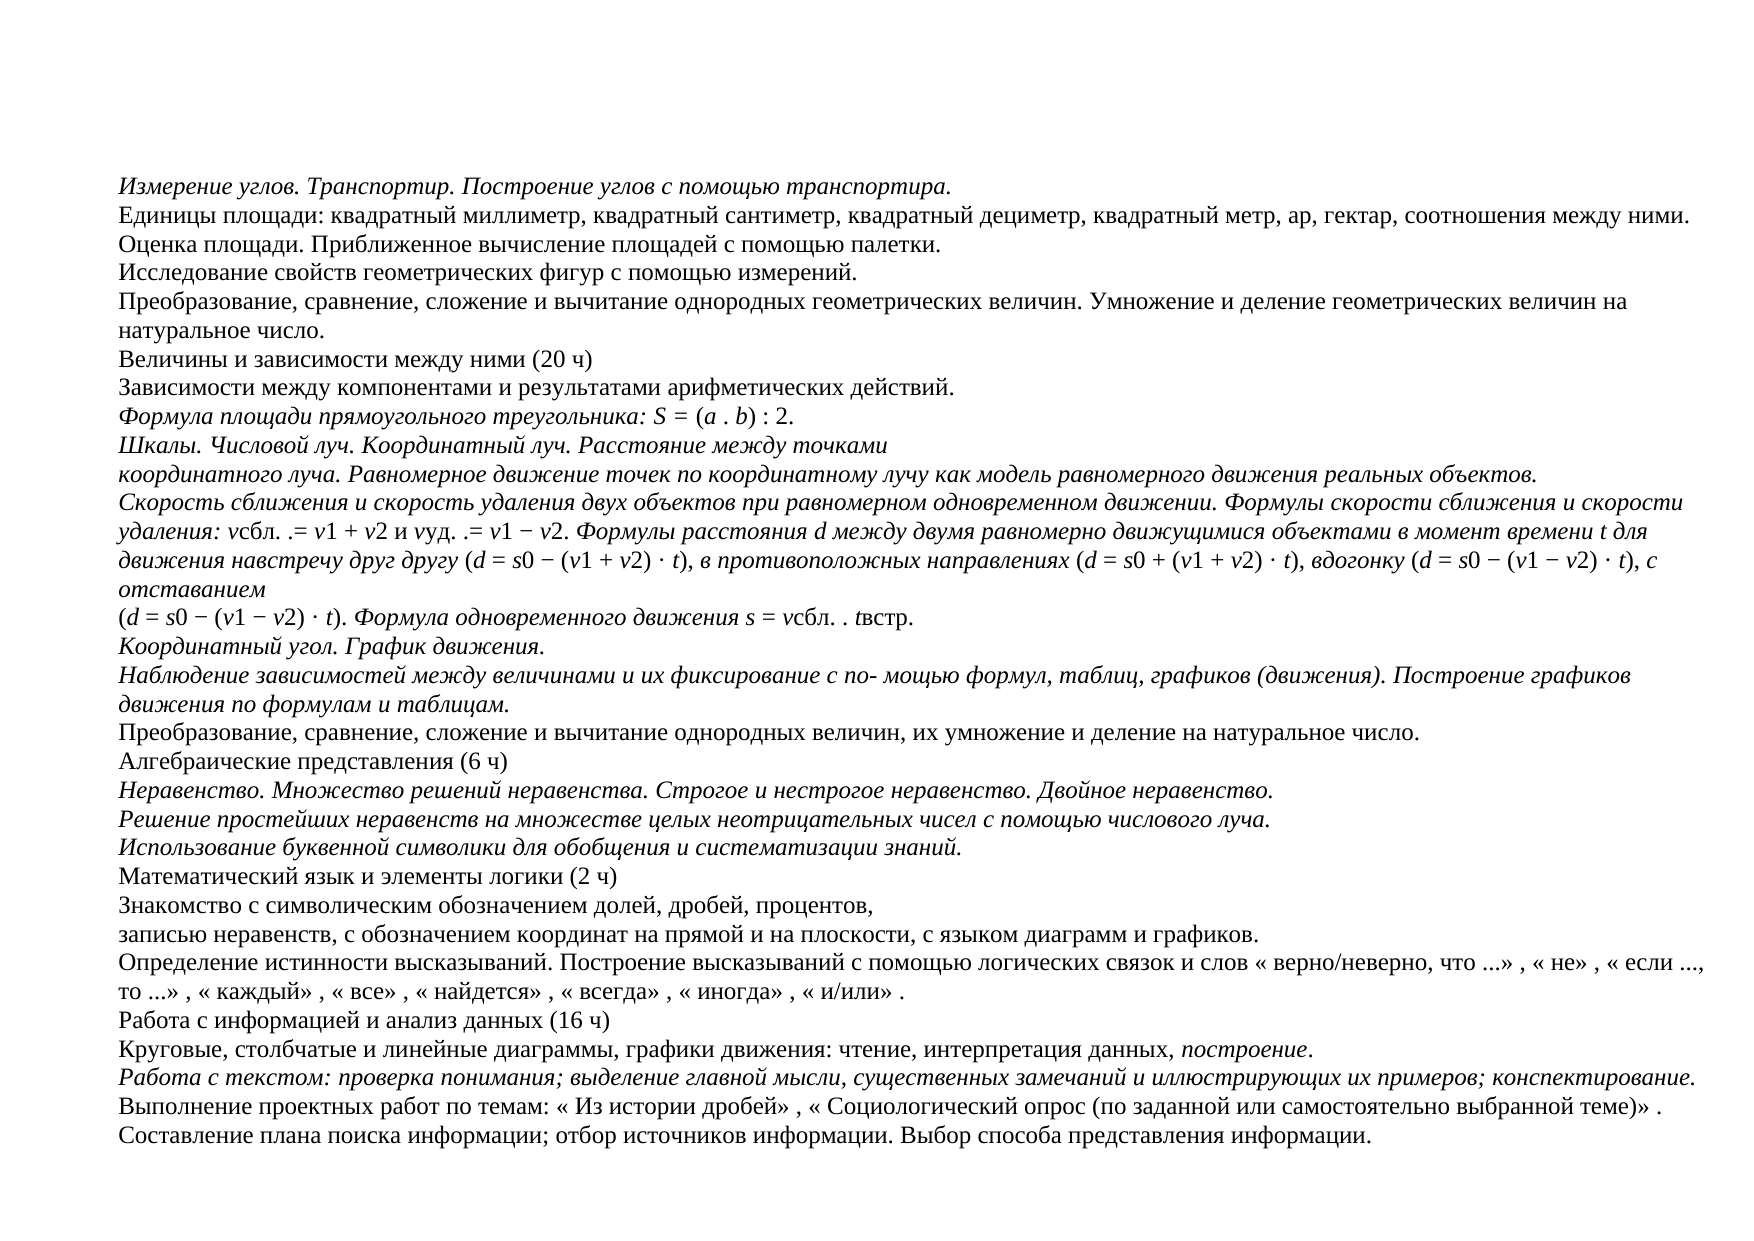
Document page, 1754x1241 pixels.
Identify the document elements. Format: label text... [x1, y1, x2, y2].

text Знакомство с символическим обозначением долей, дробей, процентов, [118, 890, 1724, 919]
text Преобразование, сравнение, сложение и вычитание однородных геометрических величин. Умножение и деление геометрических величин на натуральное число. [118, 286, 1724, 344]
text Координатный угол. График движения. [118, 631, 1724, 660]
text Зависимости между компонентами и результатами арифметических действий. [118, 372, 1724, 401]
text (d = s0 − (v1 − v2) · t). Формула одновременного движения s = vсбл. . tвстр. [118, 602, 1724, 631]
text Работа с информацией и анализ данных (16 ч) [118, 1005, 1724, 1034]
text Исследование свойств геометрических фигур с помощью измерений. [118, 257, 1724, 286]
text Алгебраические представления (6 ч) [118, 746, 1724, 775]
text Скорость сближения и скорость удаления двух объектов при равномерном одновременном движении. Формулы скорости сближения и скорости удаления: vсбл. .= v1 + v2 и vуд. .= v1 − v2. Формулы расстояния d между двумя равномерно движущимися объектами в момент времени t для движения навстречу друг другу (d = s0 − (v1 + v2) · t), в противоположных направлениях (d = s0 + (v1 + v2) · t), вдогонку (d = s0 − (v1 − v2) · t), с отставанием [118, 487, 1724, 602]
text Формула площади прямоугольного треугольника: S = (a . b) : 2. [118, 401, 1724, 430]
text Величины и зависимости между ними (20 ч) [118, 344, 1724, 372]
text Круговые, столбчатые и линейные диаграммы, графики движения: чтение, интерпретация данных, построение. [118, 1034, 1724, 1062]
text Наблюдение зависимостей между величинами и их фиксирование с по- мощью формул, таблиц, графиков (движения). Построение графиков движения по формулам и таблицам. [118, 660, 1724, 717]
text Преобразование, сравнение, сложение и вычитание однородных величин, их умножение и деление на натуральное число. [118, 717, 1724, 746]
text Измерение углов. Транспортир. Построение углов с помощью транспортира. [118, 171, 1724, 200]
text Неравенство. Множество решений неравенства. Строгое и нестрогое неравенство. Двойное неравенство. [118, 775, 1724, 804]
text Выполнение проектных работ по темам: « Из истории дробей» , « Социологический опрос (по заданной или самостоятельно выбранной теме)» . Составление плана поиска информации; отбор источников информации. Выбор способа представления информации. [118, 1091, 1724, 1149]
text Шкалы. Числовой луч. Координатный луч. Расстояние между точками [118, 430, 1724, 459]
text Работа с текстом: проверка понимания; выделение главной мысли, существенных замечаний и иллюстрирующих их примеров; конспектирование. [118, 1062, 1724, 1091]
text записью неравенств, с обозначением координат на прямой и на плоскости, с языком диаграмм и графиков. [118, 919, 1724, 947]
text Решение простейших неравенств на множестве целых неотрицательных чисел с помощью числового луча. [118, 804, 1724, 832]
text Определение истинности высказываний. Построение высказываний с помощью логических связок и слов « верно/неверно, что ...» , « не» , « если ..., то ...» , « каждый» , « все» , « найдется» , « всегда» , « иногда» , « и/или» . [118, 947, 1724, 1005]
text Единицы площади: квадратный миллиметр, квадратный сантиметр, квадратный дециметр, квадратный метр, ар, гектар, соотношения между ними. [118, 200, 1724, 229]
text Использование буквенной символики для обобщения и систематизации знаний. [118, 832, 1724, 861]
text координатного луча. Равномерное движение точек по координатному лучу как модель равномерного движения реальных объектов. [118, 459, 1724, 487]
text Математический язык и элементы логики (2 ч) [118, 861, 1724, 890]
text Оценка площади. Приближенное вычисление площадей с помощью палетки. [118, 229, 1724, 257]
